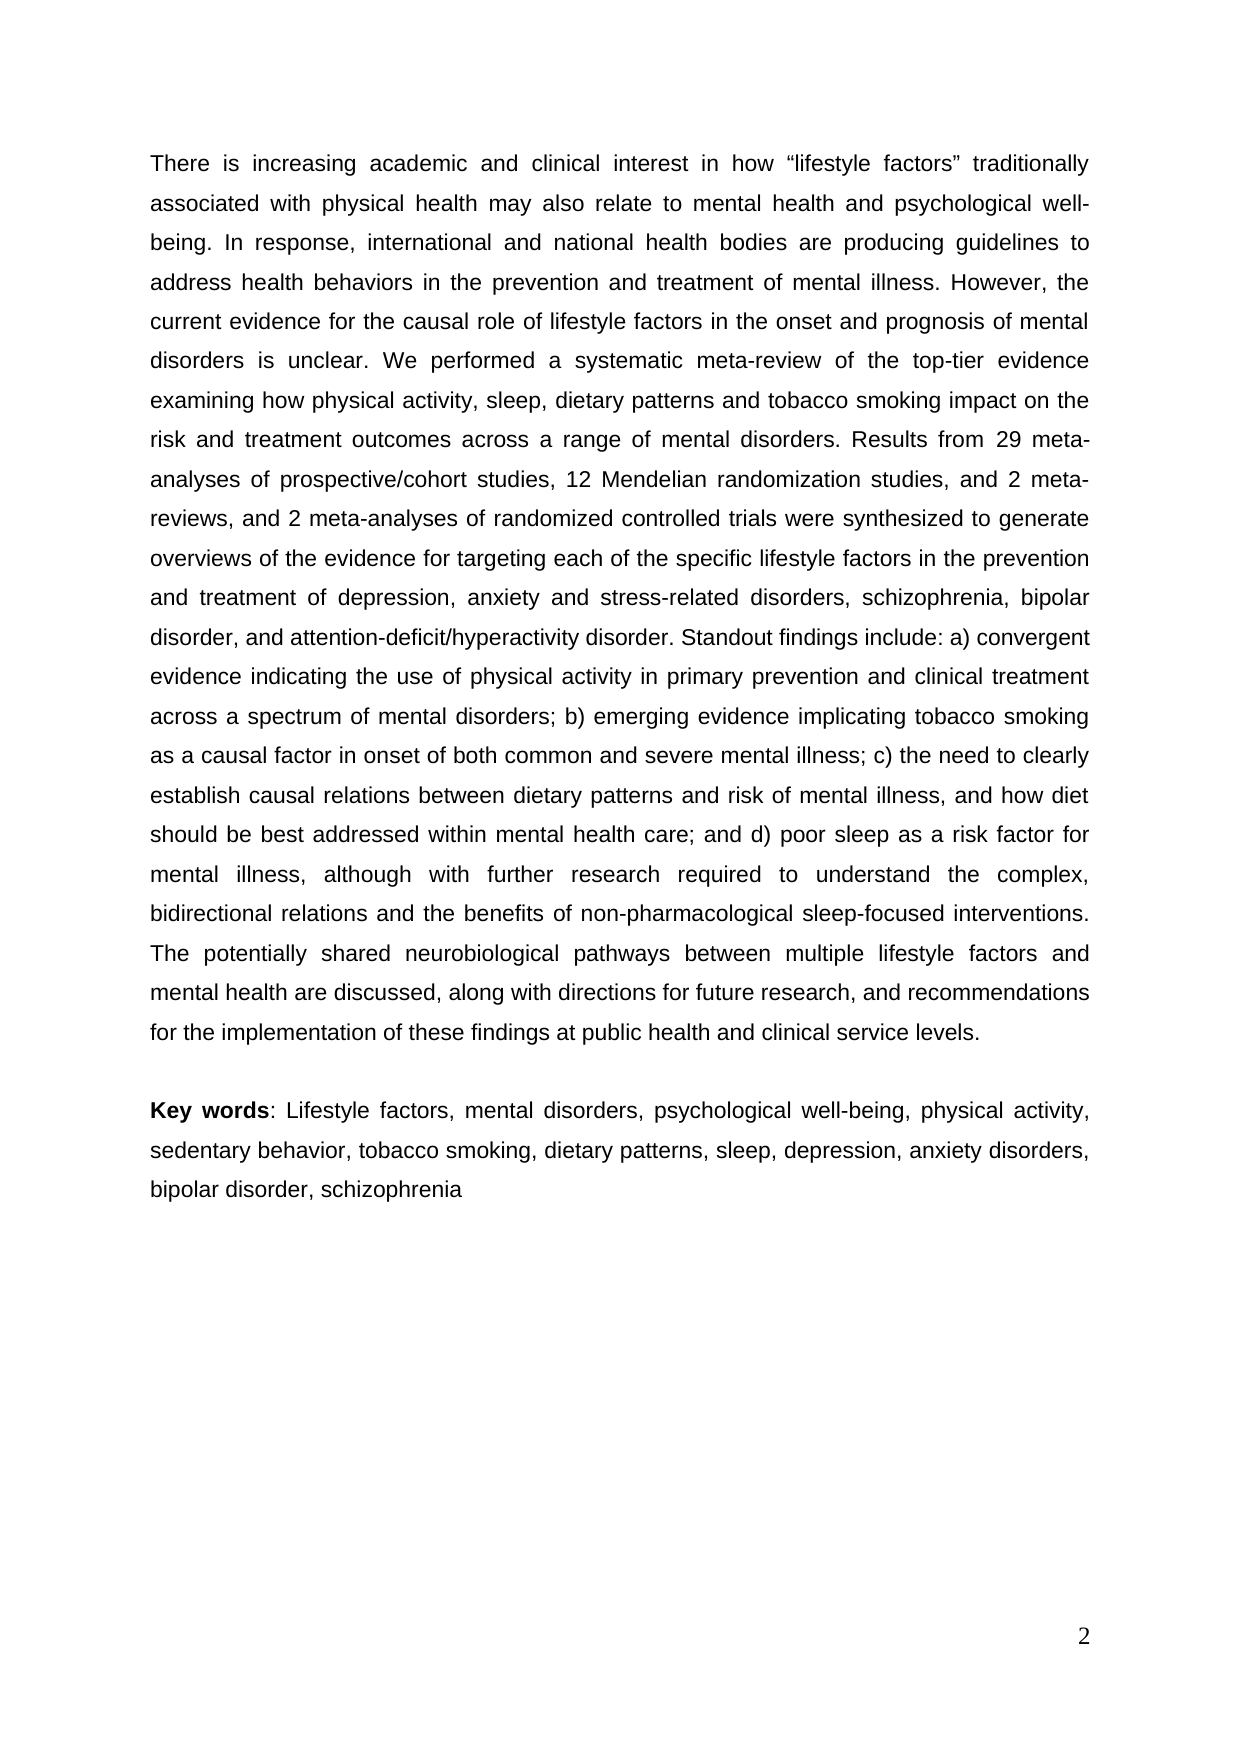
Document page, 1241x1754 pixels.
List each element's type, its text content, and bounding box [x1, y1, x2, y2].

text There is increasing academic and clinical interest in how “lifestyle factors” traditionally associated with physical health may also relate to mental health and psychological well-being. In response, international and national health bodies are producing guidelines to address health behaviors in the prevention and treatment of mental illness. However, the current evidence for the causal role of lifestyle factors in the onset and prognosis of mental disorders is unclear. We performed a systematic meta-review of the top-tier evidence examining how physical activity, sleep, dietary patterns and tobacco smoking impact on the risk and treatment outcomes across a range of mental disorders. Results from 29 meta-analyses of prospective/cohort studies, 12 Mendelian randomization studies, and 2 meta-reviews, and 2 meta-analyses of randomized controlled trials were synthesized to generate overviews of the evidence for targeting each of the specific lifestyle factors in the prevention and treatment of depression, anxiety and stress-related disorders, schizophrenia, bipolar disorder, and attention-deficit/hyperactivity disorder. Standout findings include: a) convergent evidence indicating the use of physical activity in primary prevention and clinical treatment across a spectrum of mental disorders; b) emerging evidence implicating tobacco smoking as a causal factor in onset of both common and severe mental illness; c) the need to clearly establish causal relations between dietary patterns and risk of mental illness, and how diet should be best addressed within mental health care; and d) poor sleep as a risk factor for mental illness, although with further research required to understand the complex, bidirectional relations and the benefits of non-pharmacological sleep-focused interventions. The potentially shared neurobiological pathways between multiple lifestyle factors and mental health are discussed, along with directions for future research, and recommendations for the implementation of these findings at public health and clinical service levels. [150, 150, 1090, 1045]
text Key words: Lifestyle factors, mental disorders, psychological well-being, physical activity, sedentary behavior, tobacco smoking, dietary patterns, sleep, depression, anxiety disorders, bipolar disorder, schizophrenia [150, 1097, 1090, 1203]
